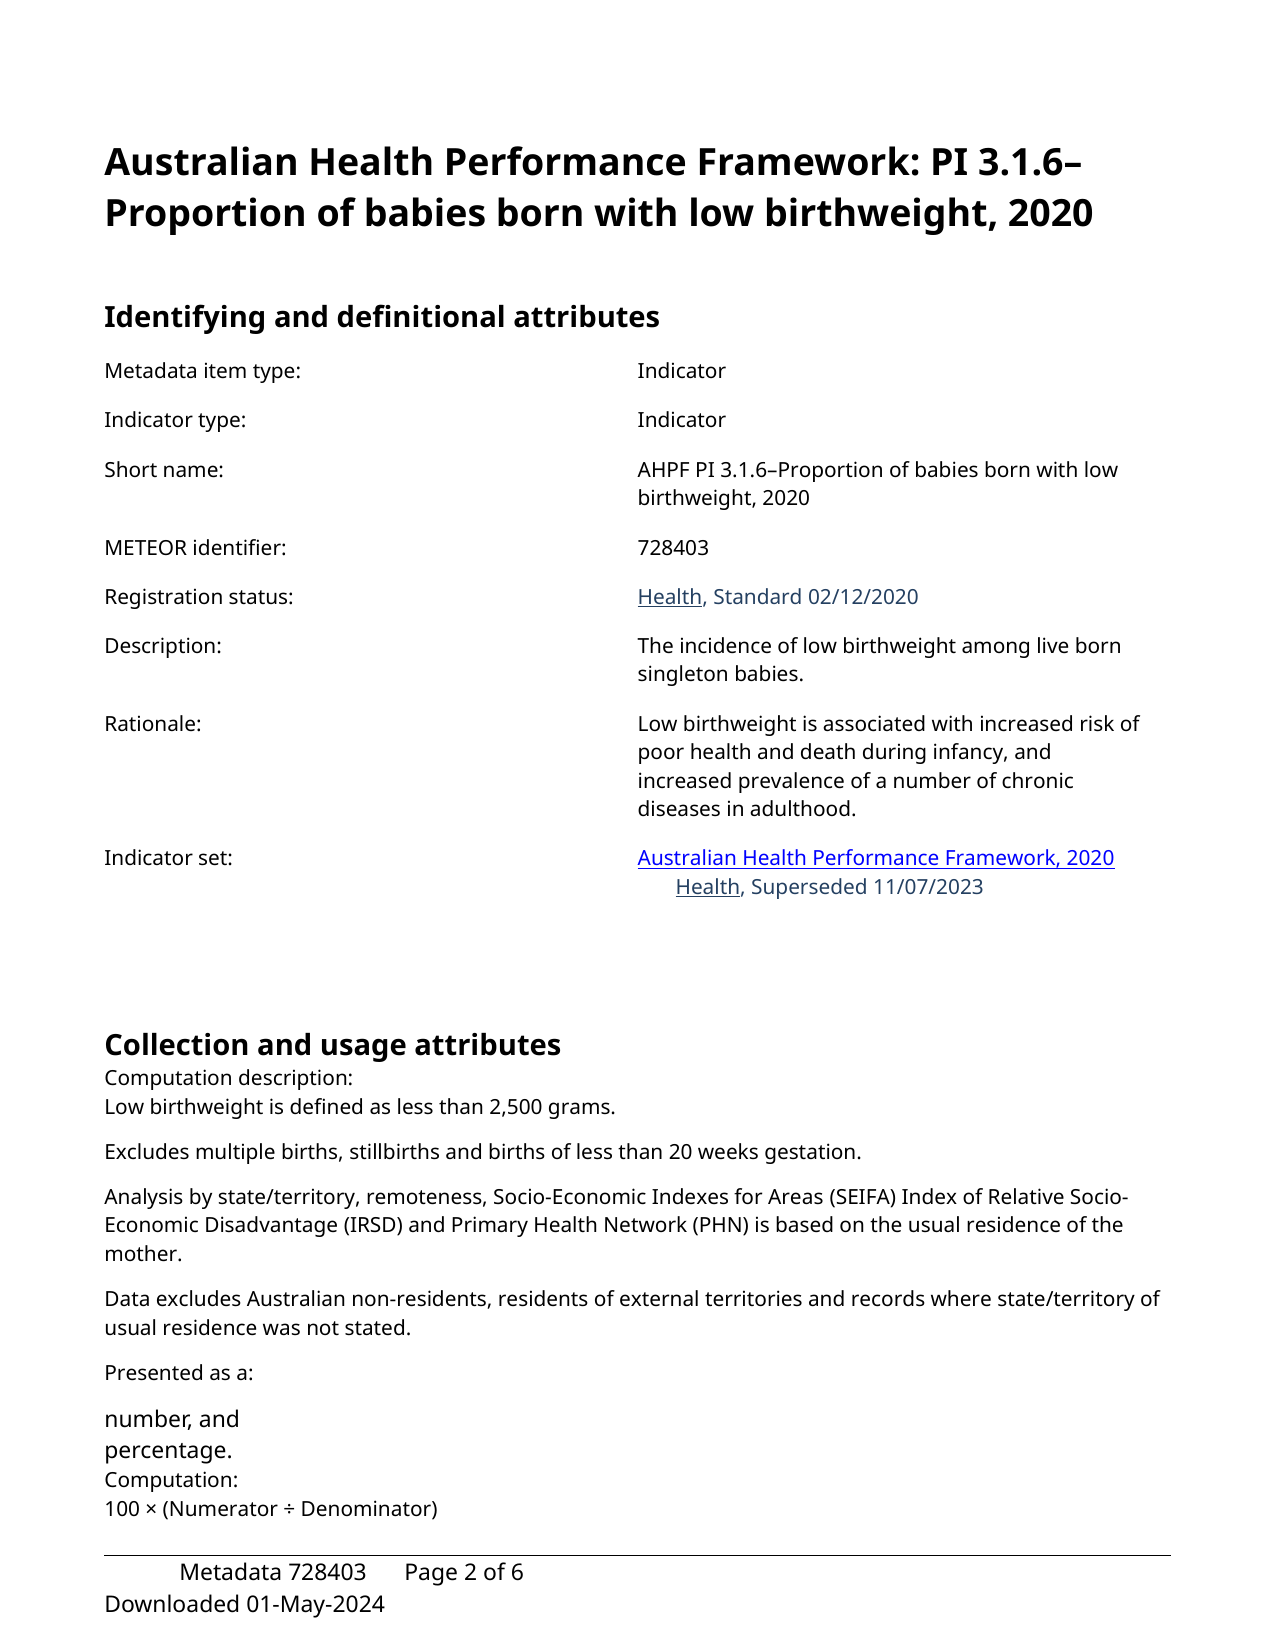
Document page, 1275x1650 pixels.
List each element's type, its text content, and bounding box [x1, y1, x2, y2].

subtitle Australian Health Performance Framework: PI 3.1.6–Proportion of babies born with low birthweight, 2020 [104, 135, 1171, 237]
table_cell Australian Health Performance Framework, 2020 Health, Superseded 11/07/2023 [626, 833, 1159, 968]
table_cell Registration status: [93, 571, 626, 621]
table_cell METEOR identifier: [93, 522, 626, 571]
table_cell AHPF PI 3.1.6–Proportion of babies born with low birthweight, 2020 [626, 445, 1159, 522]
table_cell Rationale: [93, 699, 626, 833]
table_cell Indicator [626, 346, 1159, 395]
table_cell Description: [93, 621, 626, 698]
table_header Identifying and definitional attributes [93, 250, 1159, 346]
table_cell Metadata item type: [93, 346, 626, 395]
table_cell Indicator type: [93, 395, 626, 444]
table_cell Indicator [626, 395, 1159, 444]
table_cell The incidence of low birthweight among live born singleton babies. [626, 621, 1159, 698]
table_cell Indicator set: [93, 833, 626, 968]
table_cell Health, Standard 02/12/2020 [626, 571, 1159, 621]
table_cell Short name: [93, 445, 626, 522]
table_cell Low birthweight is associated with increased risk of poor health and death during infancy, and increased prevalence of a number of chronic diseases in adulthood. [626, 699, 1159, 833]
table_cell 728403 [626, 522, 1159, 571]
